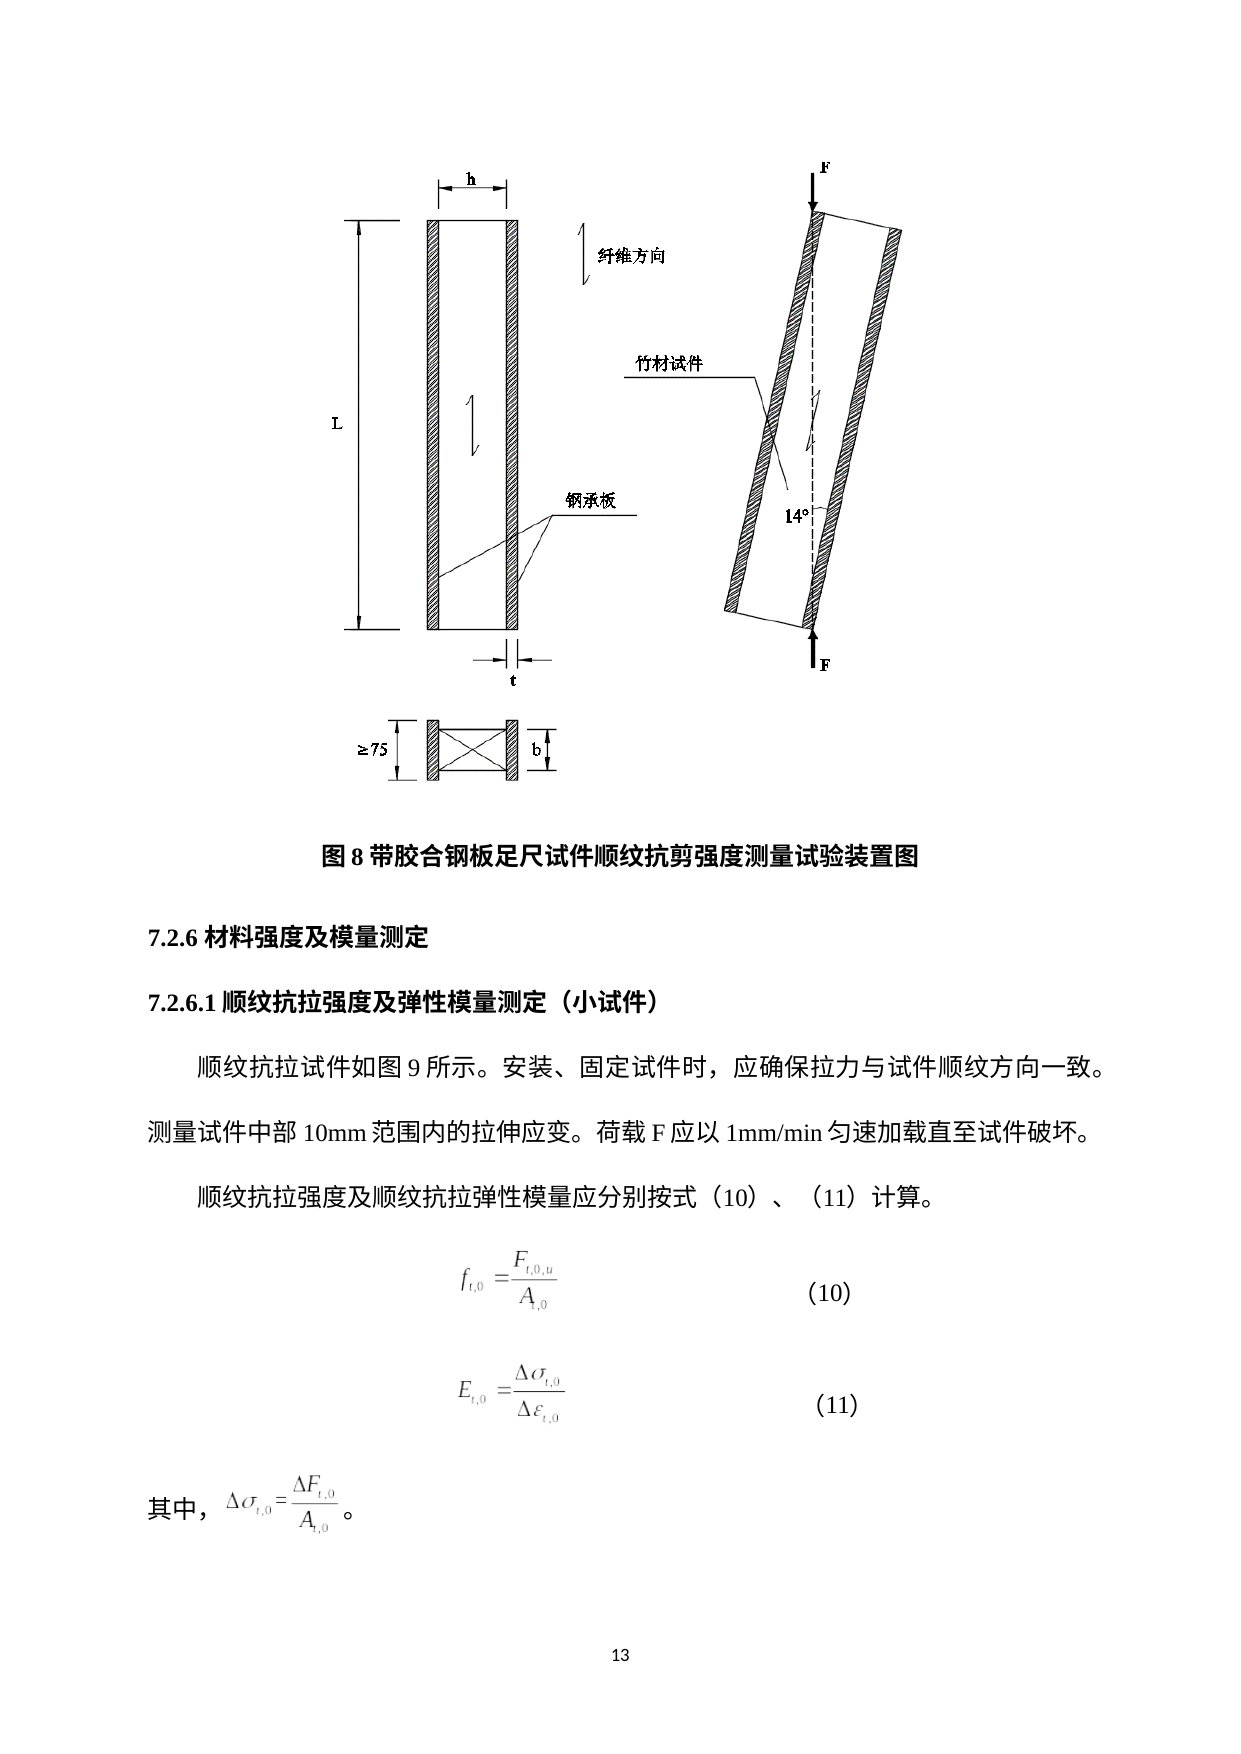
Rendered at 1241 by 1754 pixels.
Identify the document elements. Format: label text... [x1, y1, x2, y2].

text 其中，。 [148, 1469, 1093, 1547]
text 7.2.6 材料强度及模量测定 [148, 903, 1093, 968]
text （11） [454, 1357, 1093, 1453]
text 顺纹抗拉试件如图9所示。安装、固定试件时，应确保拉力与试件顺纹方向一致。测量试件中部10mm范围内的拉伸应变。荷载F应以1mm/min匀速加载直至试件破坏。 [148, 1033, 1093, 1163]
picture [318, 162, 922, 788]
text 顺纹抗拉强度及顺纹抗拉弹性模量应分别按式（10）、（11）计算。 [148, 1163, 1093, 1228]
text （10） [454, 1244, 1093, 1341]
text 7.2.6.1 顺纹抗拉强度及弹性模量测定（小试件） [148, 968, 1093, 1033]
text 图8 带胶合钢板足尺试件顺纹抗剪强度测量试验装置图 [148, 822, 1093, 887]
